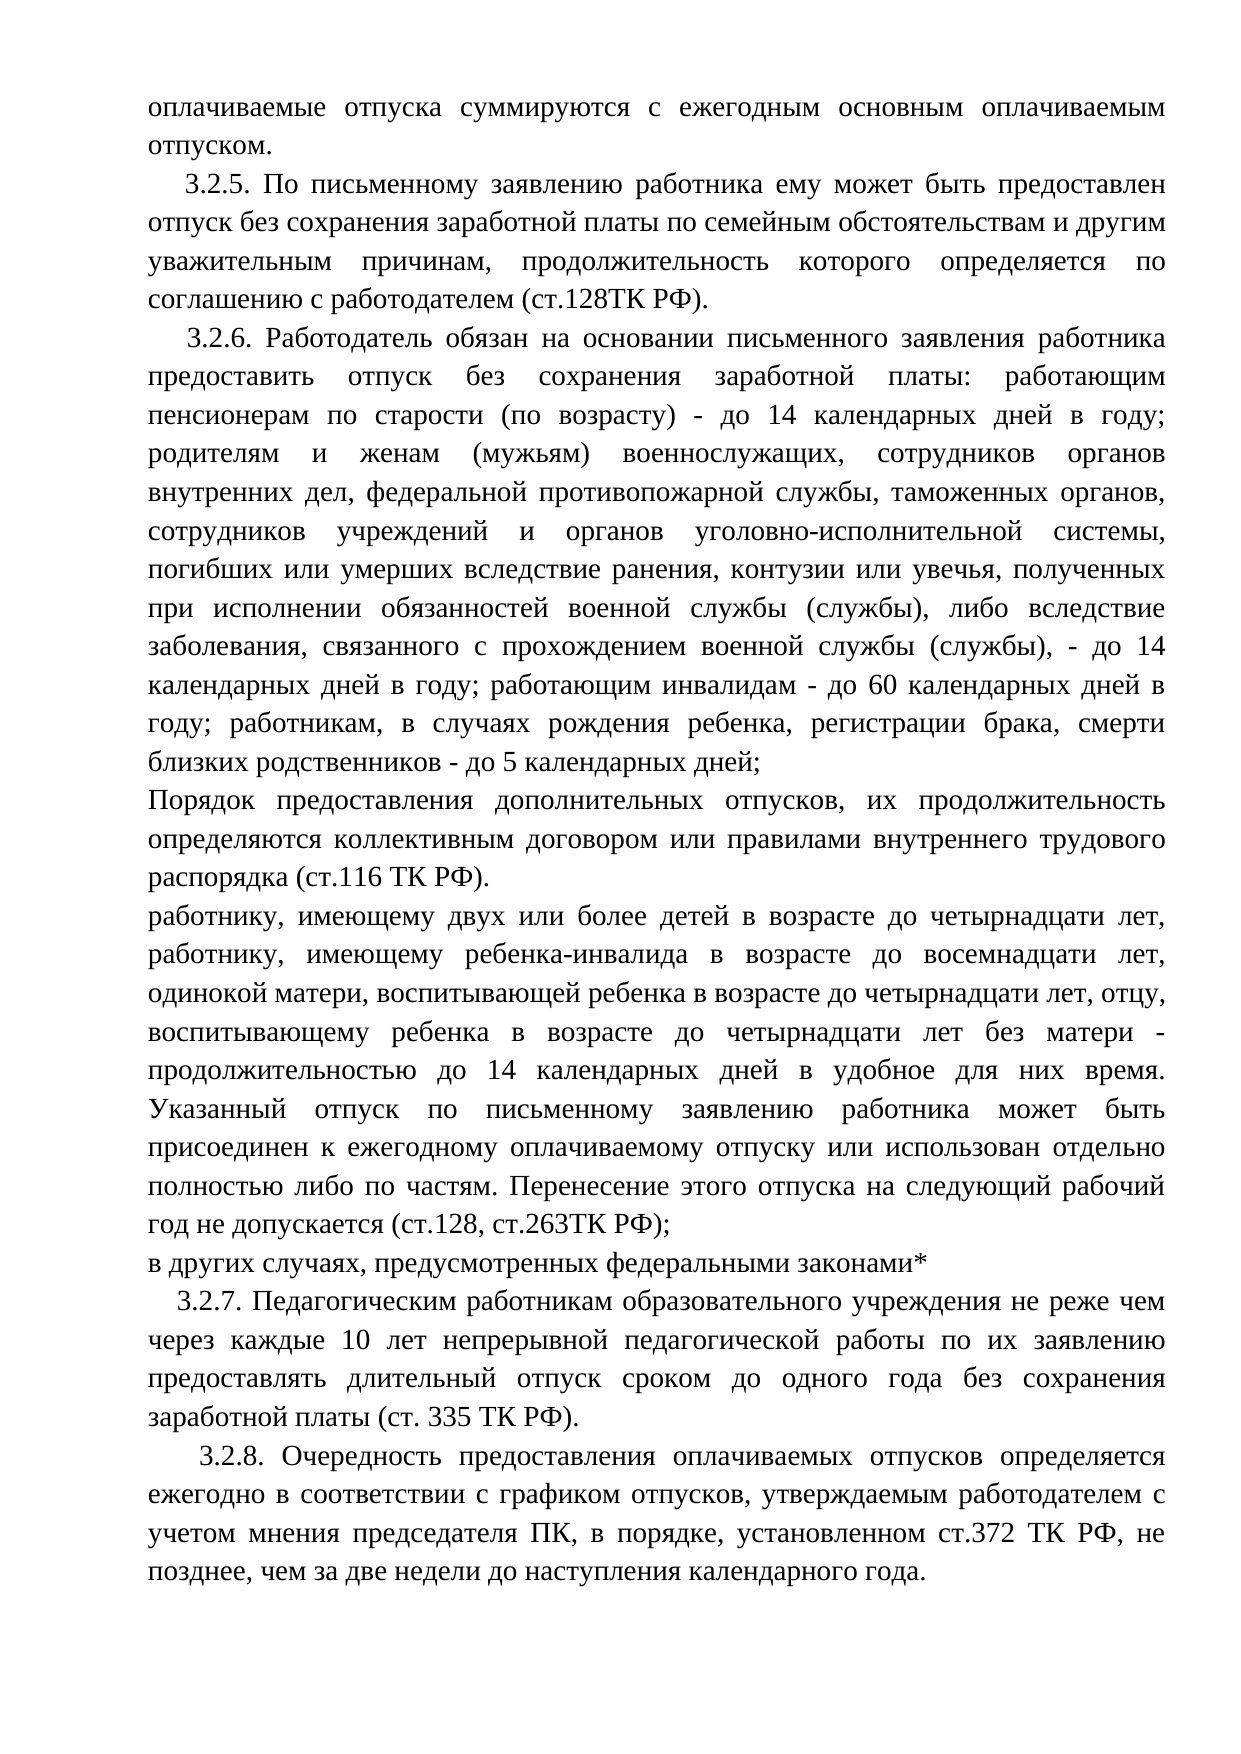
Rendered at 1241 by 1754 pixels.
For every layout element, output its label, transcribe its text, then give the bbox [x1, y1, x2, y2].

text Порядок предоставления дополнительных отпусков, их продолжительность определяются коллективным договором или правилами внутреннего трудового распорядка (ст.116 ТК РФ). [148, 782, 1167, 893]
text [148, 89, 1167, 161]
text работнику, имеющему двух или более детей в возрасте до четырнадцати лет, работнику, имеющему ребенка-инвалида в возрасте до восемнадцати лет, одинокой матери, воспитывающей ребенка в возрасте до четырнадцати лет, отцу, воспитывающему ребенка в возрасте до четырнадцати лет без матери - продолжительностью до 14 календарных дней в удобное для них время. Указанный отпуск по письменному заявлению работника может быть присоединен к ежегодному оплачиваемому отпуску или использован отдельно полностью либо по частям. Перенесение этого отпуска на следующий рабочий год не допускается (ст.128, ст.263ТК РФ); [148, 898, 1167, 1240]
text 3.2.7. Педагогическим работникам образовательного учреждения не реже чем через каждые 10 лет непрерывной педагогической работы по их заявлению предоставлять длительный отпуск сроком до одного года без сохранения заработной платы (ст. 335 ТК РФ). [148, 1283, 1167, 1433]
text в других случаях, предусмотренных федеральными законами* [148, 1245, 1167, 1278]
text 3.2.8. Очередность предоставления оплачиваемых отпусков определяется ежегодно в соответствии с графиком отпусков, утверждаемым работодателем с учетом мнения председателя ПК, в порядке, установленном ст.372 ТК РФ, не позднее, чем за две недели до наступления календарного года. [148, 1438, 1167, 1587]
text 3.2.6. Работодатель обязан на основании письменного заявления работника предоставить отпуск без сохранения заработной платы: работающим пенсионерам по старости (по возрасту) - до 14 календарных дней в году; родителям и женам (мужьям) военнослужащих, сотрудников органов внутренних дел, федеральной противопожарной службы, таможенных органов, сотрудников учреждений и органов уголовно-исполнительной системы, погибших или умерших вследствие ранения, контузии или увечья, полученных при исполнении обязанностей военной службы (службы), либо вследствие заболевания, связанного с прохождением военной службы (службы), - до 14 календарных дней в году; работающим инвалидам - до 60 календарных дней в году; работникам, в случаях рождения ребенка, регистрации брака, смерти близких родственников - до 5 календарных дней; [148, 320, 1167, 777]
text 3.2.5. По письменному заявлению работника ему может быть предоставлен отпуск без сохранения заработной платы по семейным обстоятельствам и другим уважительным причинам, продолжительность которого определяется по соглашению с работодателем (ст.128ТК РФ). [148, 166, 1167, 315]
